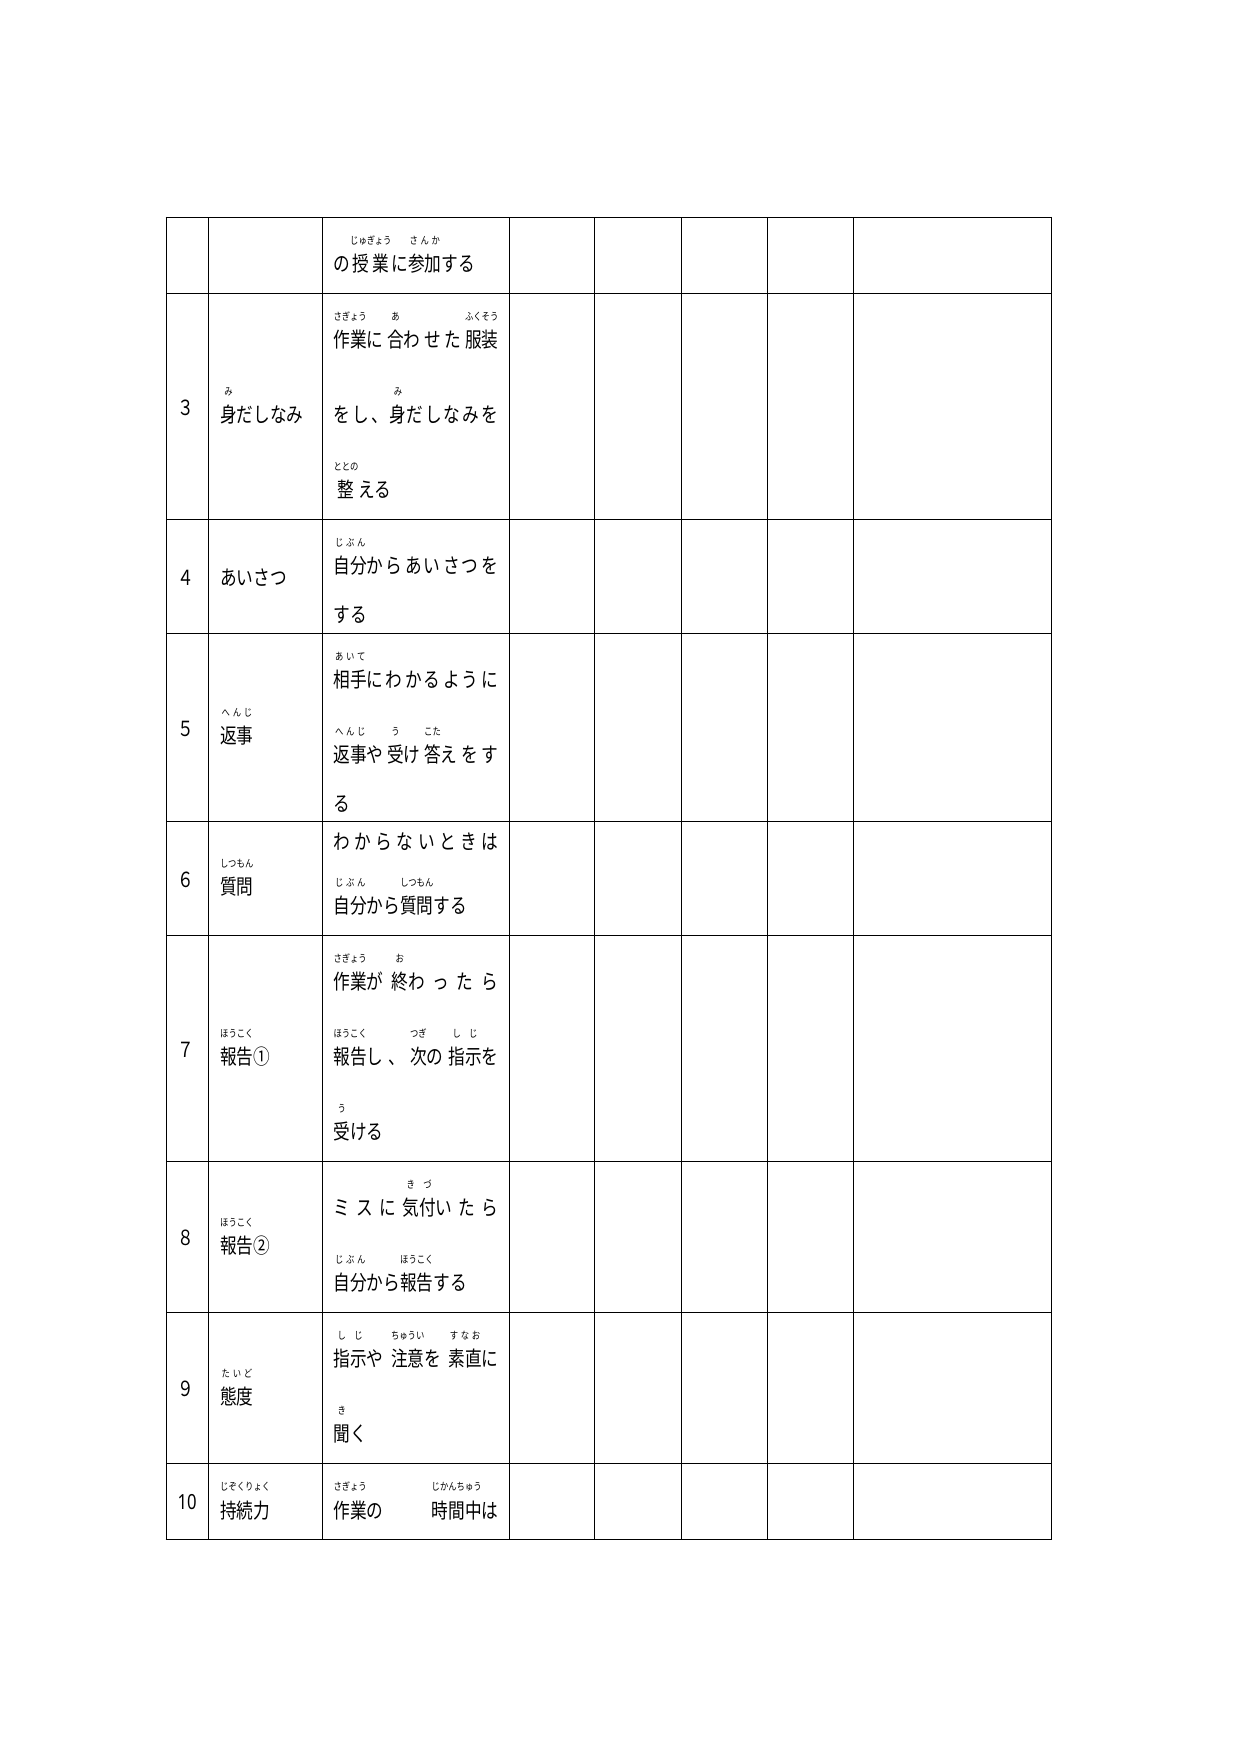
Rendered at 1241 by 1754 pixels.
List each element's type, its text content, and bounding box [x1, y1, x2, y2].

table_cell [682, 218, 767, 293]
table_cell [595, 520, 681, 632]
table_cell [854, 936, 1051, 1161]
table_cell [510, 936, 594, 1161]
table_cell [854, 294, 1051, 519]
table_cell [854, 1162, 1051, 1312]
table_cell 10 [167, 1464, 208, 1539]
table_cell [854, 634, 1051, 821]
table_cell ① [209, 936, 322, 1161]
table_cell [854, 822, 1051, 934]
table_cell [510, 822, 594, 934]
table_cell [595, 218, 681, 293]
table_cell ８ [167, 1162, 208, 1312]
table_cell ６ [167, 822, 208, 934]
table_cell [595, 822, 681, 934]
table_cell ３ [167, 294, 208, 519]
table_cell [510, 1313, 594, 1463]
table_cell [209, 1313, 322, 1463]
table_cell からあいさつをする [323, 520, 509, 632]
table_cell [682, 822, 767, 934]
table_cell [510, 294, 594, 519]
table_cell だしなみ [209, 294, 322, 519]
table_cell [768, 634, 853, 821]
table_cell のはにをける [323, 1464, 509, 1539]
table_cell ４ [167, 520, 208, 632]
table_cell [595, 1162, 681, 1312]
table_cell [595, 294, 681, 519]
table_cell [768, 218, 853, 293]
table_cell [510, 218, 594, 293]
table_cell [682, 936, 767, 1161]
table_cell わからないときはからする [323, 822, 509, 934]
table_cell やをにく [323, 1313, 509, 1463]
table_cell をってのにする [323, 218, 509, 293]
table_cell [768, 294, 853, 519]
table_cell [595, 1313, 681, 1463]
table_cell [682, 294, 767, 519]
table_cell [209, 1464, 322, 1539]
table_cell [209, 218, 322, 293]
table_cell [510, 1464, 594, 1539]
table_cell [510, 520, 594, 632]
table_cell [768, 520, 853, 632]
table_cell [768, 1464, 853, 1539]
table_cell [682, 1313, 767, 1463]
table_cell [854, 218, 1051, 293]
table_cell [595, 936, 681, 1161]
table_cell [682, 634, 767, 821]
table_cell [768, 822, 853, 934]
table_cell にわかるようにやけえをする [323, 634, 509, 821]
table_cell ２ [167, 218, 208, 293]
table_cell にわせたをし、だしなみをえる [323, 294, 509, 519]
table_cell [682, 1464, 767, 1539]
table_cell あいさつ [209, 520, 322, 632]
table_cell [595, 1464, 681, 1539]
table_cell [768, 936, 853, 1161]
table_cell [209, 822, 322, 934]
table_cell [768, 1162, 853, 1312]
table_cell [209, 634, 322, 821]
table_cell [854, 520, 1051, 632]
table_cell [510, 634, 594, 821]
table_cell [595, 634, 681, 821]
table_cell ５ [167, 634, 208, 821]
table_cell ② [209, 1162, 322, 1312]
table_cell [854, 1313, 1051, 1463]
table_cell [682, 1162, 767, 1312]
table_cell [510, 1162, 594, 1312]
table_cell [768, 1313, 853, 1463]
table_cell [682, 520, 767, 632]
table_cell ミスにいたらからする [323, 1162, 509, 1312]
table_cell ７ [167, 936, 208, 1161]
table_cell [854, 1464, 1051, 1539]
table_cell ９ [167, 1313, 208, 1463]
table_cell がわったらし、のをける [323, 936, 509, 1161]
